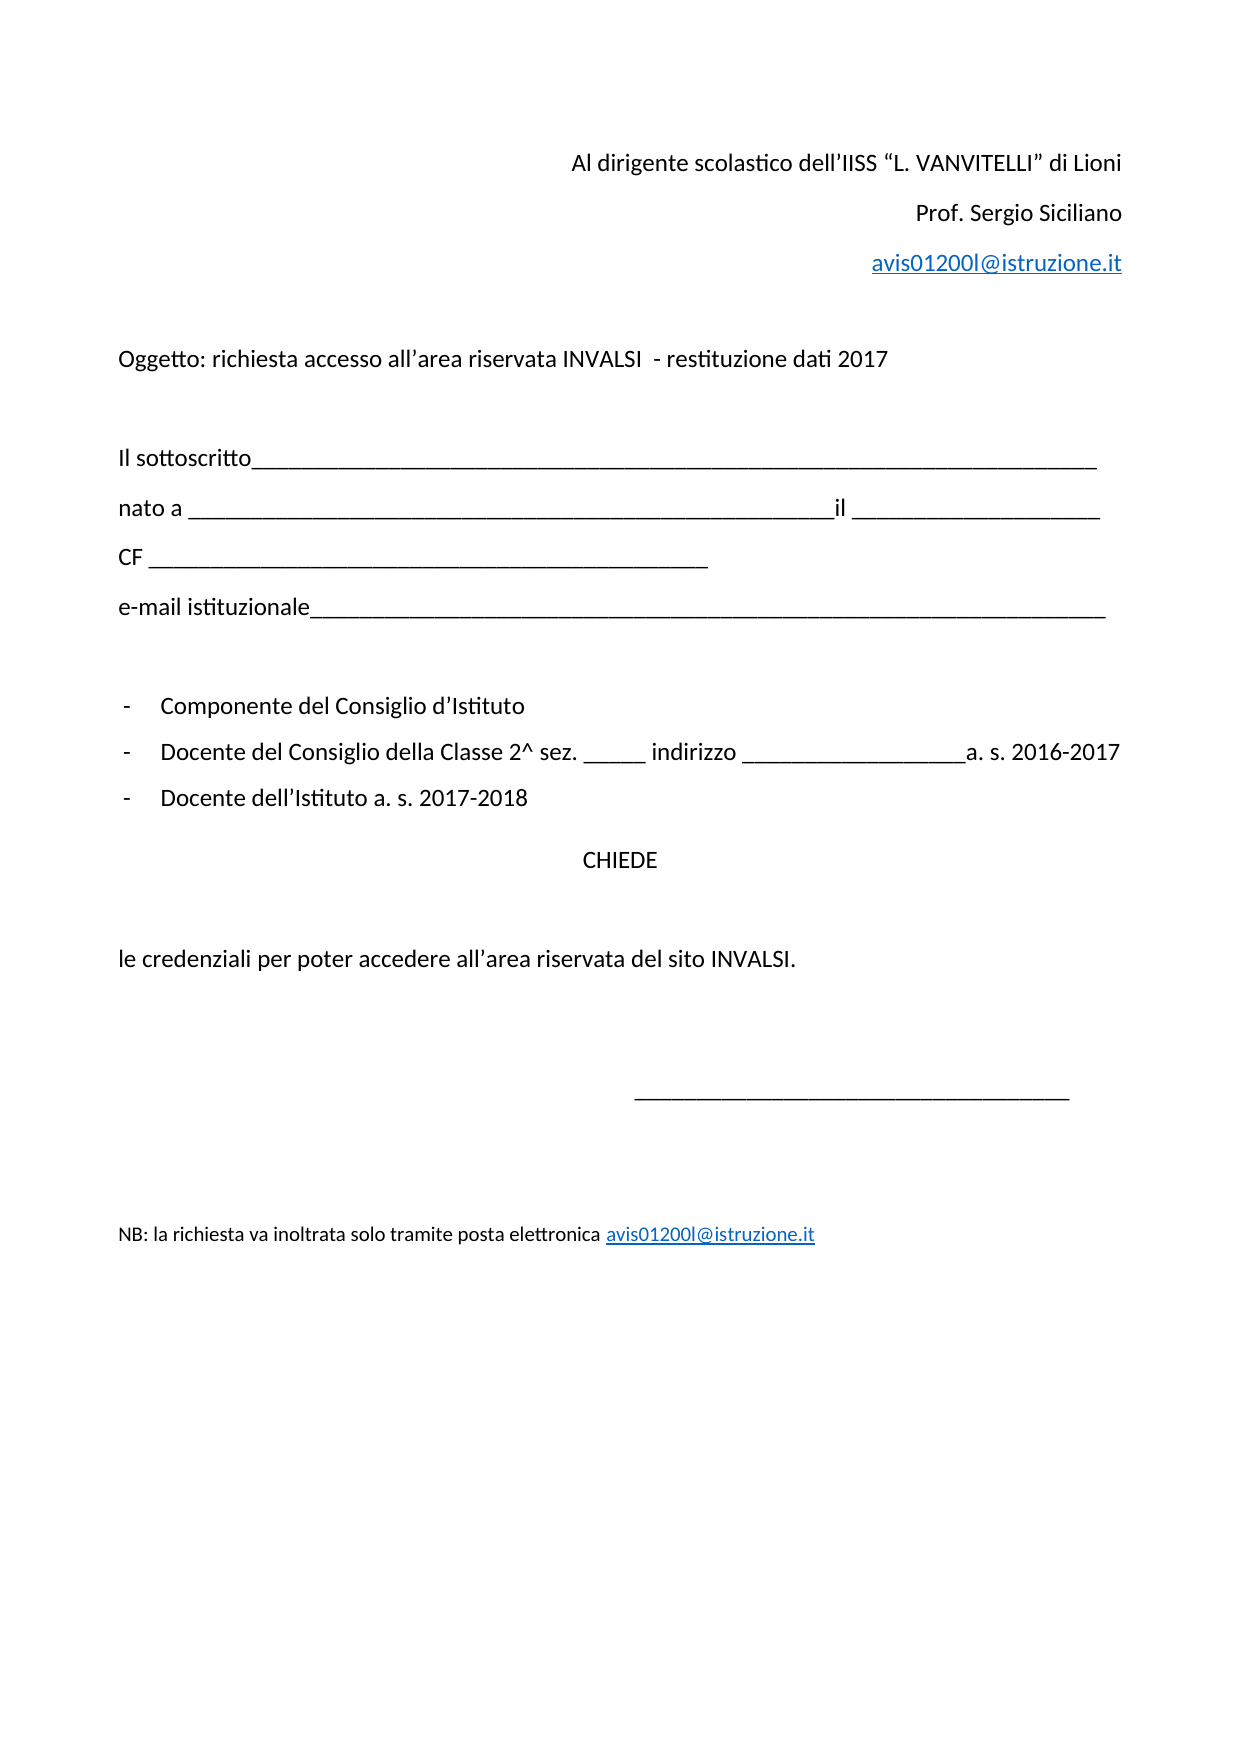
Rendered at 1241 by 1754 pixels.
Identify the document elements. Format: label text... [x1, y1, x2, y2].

text Il sottoscritto____________________________________________________________________ [118, 442, 1122, 473]
text NB: la richiesta va inoltrata solo tramite posta elettronica avis01200l@istruzione.it [118, 1222, 1122, 1247]
list Componente del Consiglio d’Istituto [123, 690, 1122, 721]
text e-mail istituzionale________________________________________________________________ [118, 591, 1122, 622]
text Prof. Sergio Siciliano [118, 197, 1122, 228]
text ___________________________________ [118, 1042, 1122, 1103]
text CHIEDE [118, 844, 1122, 875]
list Docente dell’Istituto a. s. 2017-2018 [123, 782, 1122, 812]
text le credenziali per poter accedere all’area riservata del sito INVALSI. [118, 943, 1122, 974]
text Oggetto: richiesta accesso all’area riservata INVALSI - restituzione dati 2017 [118, 343, 1122, 374]
text avis01200l@istruzione.it [118, 247, 1122, 277]
text CF _____________________________________________ [118, 542, 1122, 572]
list Docente del Consiglio della Classe 2^ sez. _____ indirizzo __________________a. s. 2016-2017 [123, 736, 1122, 767]
text nato a ____________________________________________________il ____________________ [118, 492, 1122, 522]
text Al dirigente scolastico dell’IISS “L. VANVITELLI” di Lioni [118, 148, 1122, 178]
